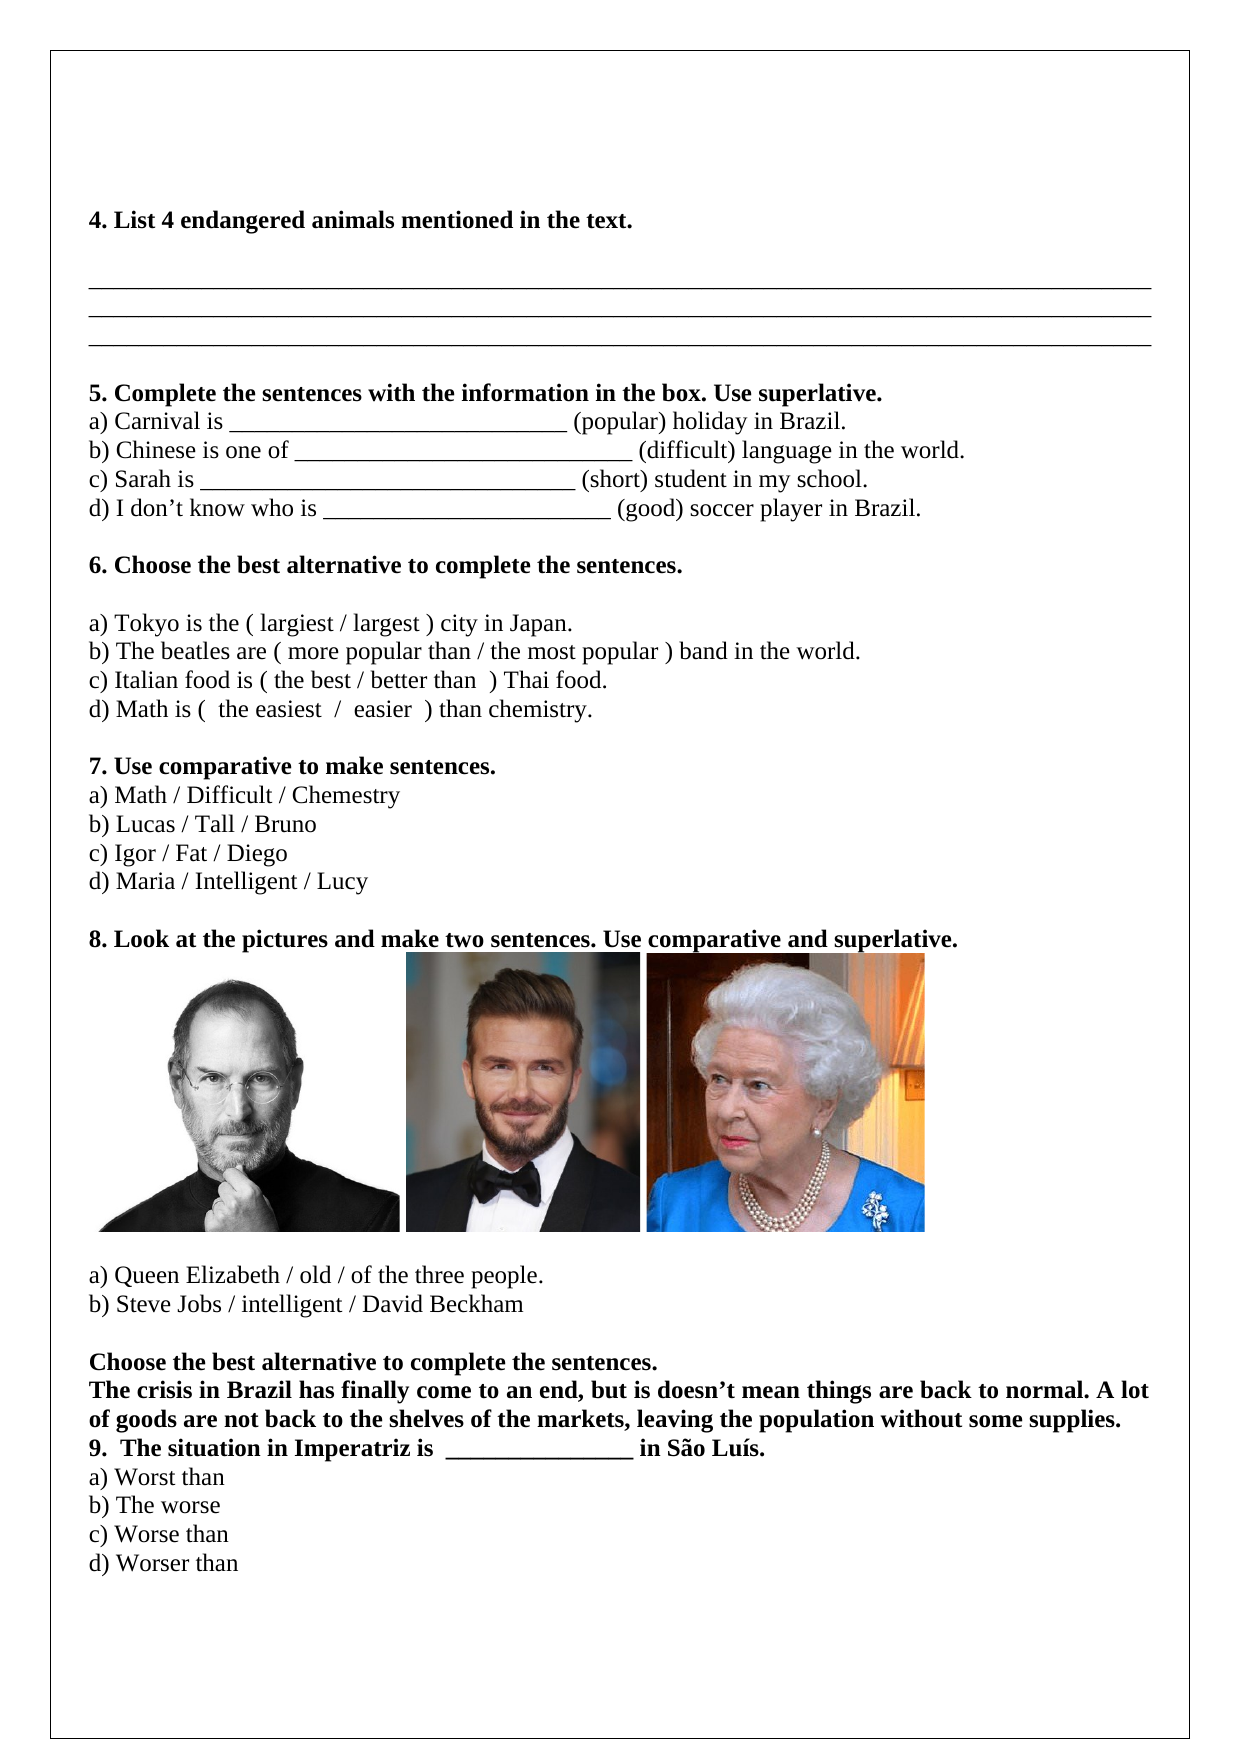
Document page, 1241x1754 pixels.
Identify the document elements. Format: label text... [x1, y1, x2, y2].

text 9. The situation in Imperatriz is _______________ in São Luís. [88, 1433, 1152, 1462]
text d) I don’t know who is _______________________ (good) soccer player in Brazil. [88, 493, 1152, 521]
text c) Worse than [88, 1519, 1152, 1548]
text a) Queen Elizabeth / old / of the three people. [88, 1260, 1152, 1289]
text b) Chinese is one of ___________________________ (difficult) language in the world. [88, 435, 1152, 464]
text c) Igor / Fat / Diego [88, 838, 1152, 866]
text 4. List 4 endangered animals mentioned in the text. [88, 205, 1152, 234]
text c) Italian food is ( the best / better than ) Thai food. [88, 665, 1152, 694]
text d) Maria / Intelligent / Lucy [88, 866, 1152, 895]
text d) Math is ( the easiest / easier ) than chemistry. [88, 694, 1152, 723]
text The crisis in Brazil has finally come to an end, but is doesn’t mean things are back to normal. A lot of goods are not back to the shelves of the markets, leaving the population without some supplies. [88, 1375, 1152, 1433]
text b) The worse [88, 1490, 1152, 1519]
text b) Steve Jobs / intelligent / David Beckham [88, 1289, 1152, 1318]
text c) Sarah is ______________________________ (short) student in my school. [88, 464, 1152, 493]
text Choose the best alternative to complete the sentences. [88, 1347, 1152, 1375]
text a) Tokyo is the ( largiest / largest ) city in Japan. [88, 608, 1152, 636]
text b) The beatles are ( more popular than / the most popular ) band in the world. [88, 636, 1152, 665]
text d) Worser than [88, 1548, 1152, 1577]
text a) Worst than [88, 1462, 1152, 1490]
text a) Carnival is ___________________________ (popular) holiday in Brazil. [88, 406, 1152, 435]
picture [88, 972, 400, 1232]
text 6. Choose the best alternative to complete the sentences. [88, 550, 1152, 579]
picture [646, 953, 925, 1232]
text _______________________________________________________________________________________________________________________________________________________________________________________________________________________________________________________________ [88, 263, 1152, 349]
text a) Math / Difficult / Chemestry [88, 780, 1152, 809]
picture [406, 952, 641, 1232]
text b) Lucas / Tall / Bruno [88, 809, 1152, 838]
text 5. Complete the sentences with the information in the box. Use superlative. [88, 378, 1152, 406]
text 7. Use comparative to make sentences. [88, 751, 1152, 780]
text 8. Look at the pictures and make two sentences. Use comparative and superlative. [88, 924, 1152, 953]
